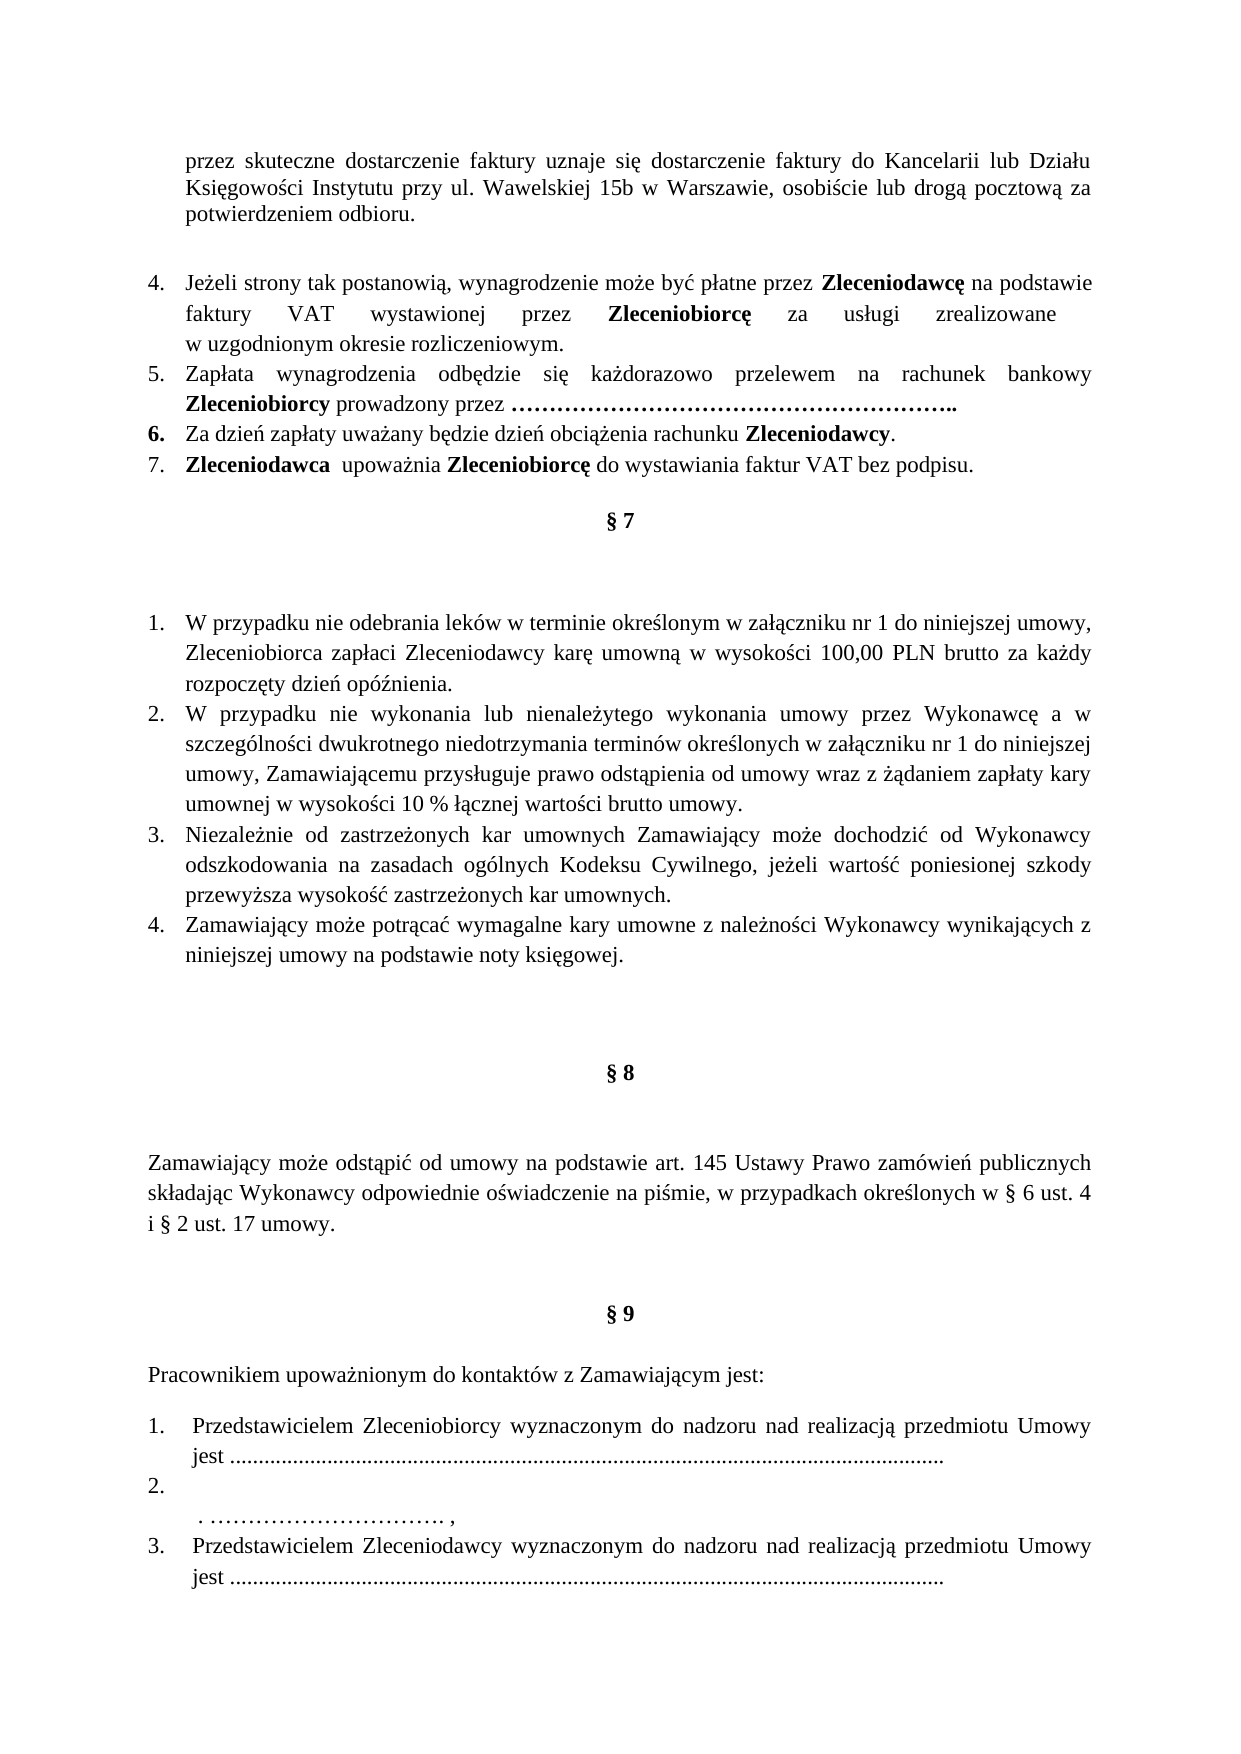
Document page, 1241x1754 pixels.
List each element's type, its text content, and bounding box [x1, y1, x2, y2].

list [148, 148, 1093, 227]
list Zleceniodawca upoważnia Zleceniobiorcę do wystawiania faktur VAT bez podpisu. [148, 451, 1093, 477]
text § 8 [148, 1058, 1093, 1085]
list W przypadku nie wykonania lub nienależytego wykonania umowy przez Wykonawcę a w szczególności dwukrotnego niedotrzymania terminów określonych w załączniku nr 1 do niniejszej umowy, Zamawiającemu przysługuje prawo odstąpienia od umowy wraz z żądaniem zapłaty kary umownej w wysokości 10 % łącznej wartości brutto umowy. [148, 700, 1093, 817]
text § 9 [148, 1300, 1093, 1327]
text § 7 [148, 507, 1093, 533]
list Jeżeli strony tak postanowią, wynagrodzenie może być płatne przez Zleceniodawcę na podstawie faktury VAT wystawionej przez Zleceniobiorcę za usługi zrealizowane w uzgodnionym okresie rozliczeniowym. [148, 269, 1093, 356]
list Przedstawicielem Zleceniobiorcy wyznaczonym do nadzoru nad realizacją przedmiotu Umowy jest ............................................................................................................................. [148, 1412, 1093, 1468]
list Zamawiający może potrącać wymagalne kary umowne z należności Wykonawcy wynikających z niniejszej umowy na podstawie noty księgowej. [148, 911, 1093, 968]
list Przedstawicielem Zleceniodawcy wyznaczonym do nadzoru nad realizacją przedmiotu Umowy jest ............................................................................................................................. [148, 1532, 1093, 1589]
list W przypadku nie odebrania leków w terminie określonym w załączniku nr 1 do niniejszej umowy, Zleceniobiorca zapłaci Zleceniodawcy karę umowną w wysokości 100,00 PLN brutto za każdy rozpoczęty dzień opóźnienia. [148, 609, 1093, 696]
list Za dzień zapłaty uważany będzie dzień obciążenia rachunku Zleceniodawcy. [148, 420, 1093, 447]
text Zamawiający może odstąpić od umowy na podstawie art. 145 Ustawy Prawo zamówień publicznych składając Wykonawcy odpowiednie oświadczenie na piśmie, w przypadkach określonych w § 6 ust. 4 i § 2 ust. 17 umowy. [148, 1149, 1093, 1236]
list Zapłata wynagrodzenia odbędzie się każdorazowo przelewem na rachunek bankowy Zleceniobiorcy prowadzony przez ………………………………………………….. [148, 360, 1093, 417]
text . …………………………. , [192, 1502, 1093, 1529]
text Pracownikiem upoważnionym do kontaktów z Zamawiającym jest: [148, 1361, 1093, 1387]
list Niezależnie od zastrzeżonych kar umownych Zamawiający może dochodzić od Wykonawcy odszkodowania na zasadach ogólnych Kodeksu Cywilnego, jeżeli wartość poniesionej szkody przewyższa wysokość zastrzeżonych kar umownych. [148, 821, 1093, 907]
